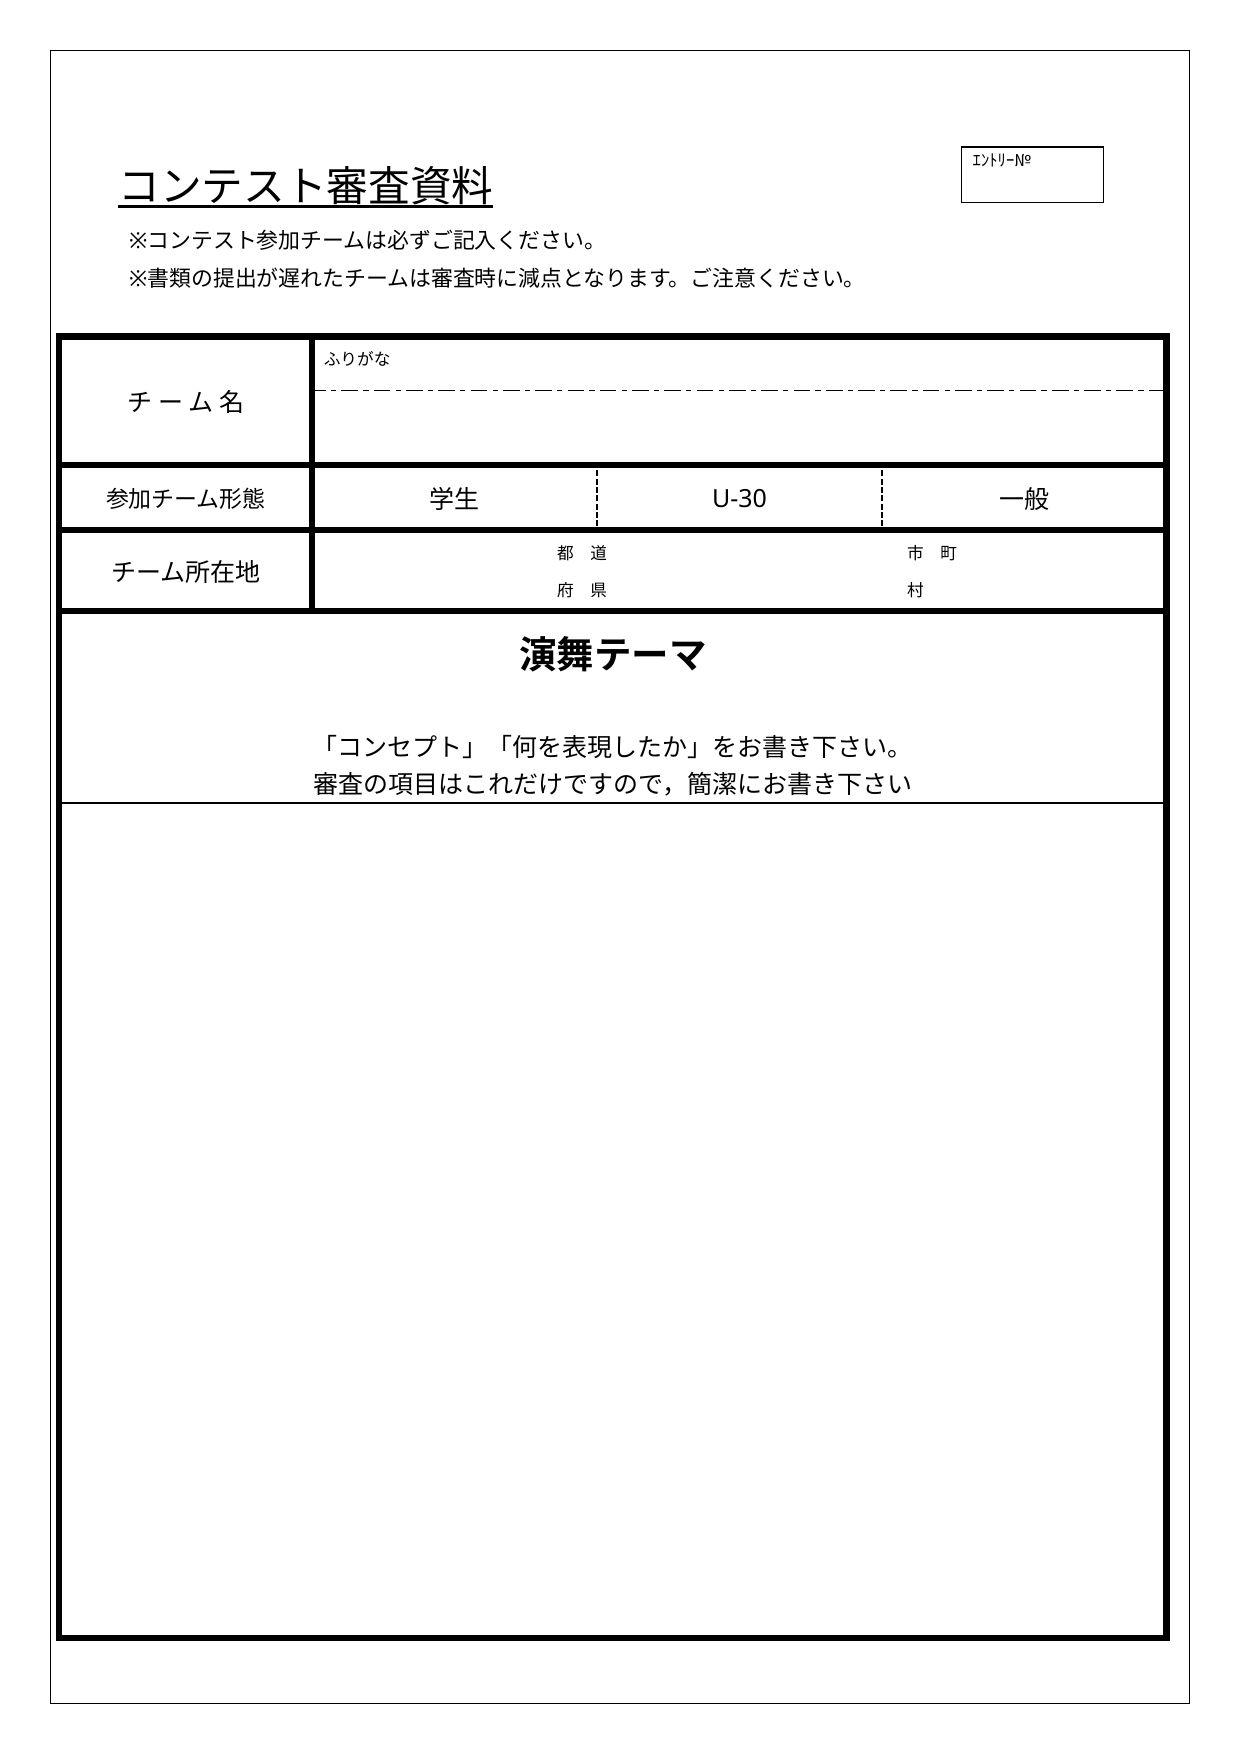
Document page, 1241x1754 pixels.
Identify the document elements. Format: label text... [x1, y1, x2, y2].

table_cell [62, 804, 1163, 1634]
table_cell チーム所在地 [62, 533, 309, 608]
text コンテスト審査資料 [118, 146, 1122, 221]
table_cell 都 道 市 町 府 県 村 [315, 533, 1163, 608]
table_cell 一般 [882, 468, 1163, 527]
table_cell U-30 [597, 468, 882, 527]
table_cell [315, 390, 1163, 462]
text ※コンテスト参加チームは必ずご記入ください。 [118, 221, 1122, 258]
table_cell 学生 [315, 468, 597, 527]
table_cell 演舞テーマ 「コンセプト」「何を表現したか」をお書き下さい。 審査の項目はこれだけですので，簡潔にお書き下さい [62, 614, 1163, 802]
table_cell 参加チーム形態 [62, 468, 309, 527]
table_header チ ー ム 名 [62, 340, 309, 462]
text ※書類の提出が遅れたチームは審査時に減点となります。ご注意ください。 [118, 258, 1122, 296]
table_header ふりがな [315, 340, 1163, 389]
